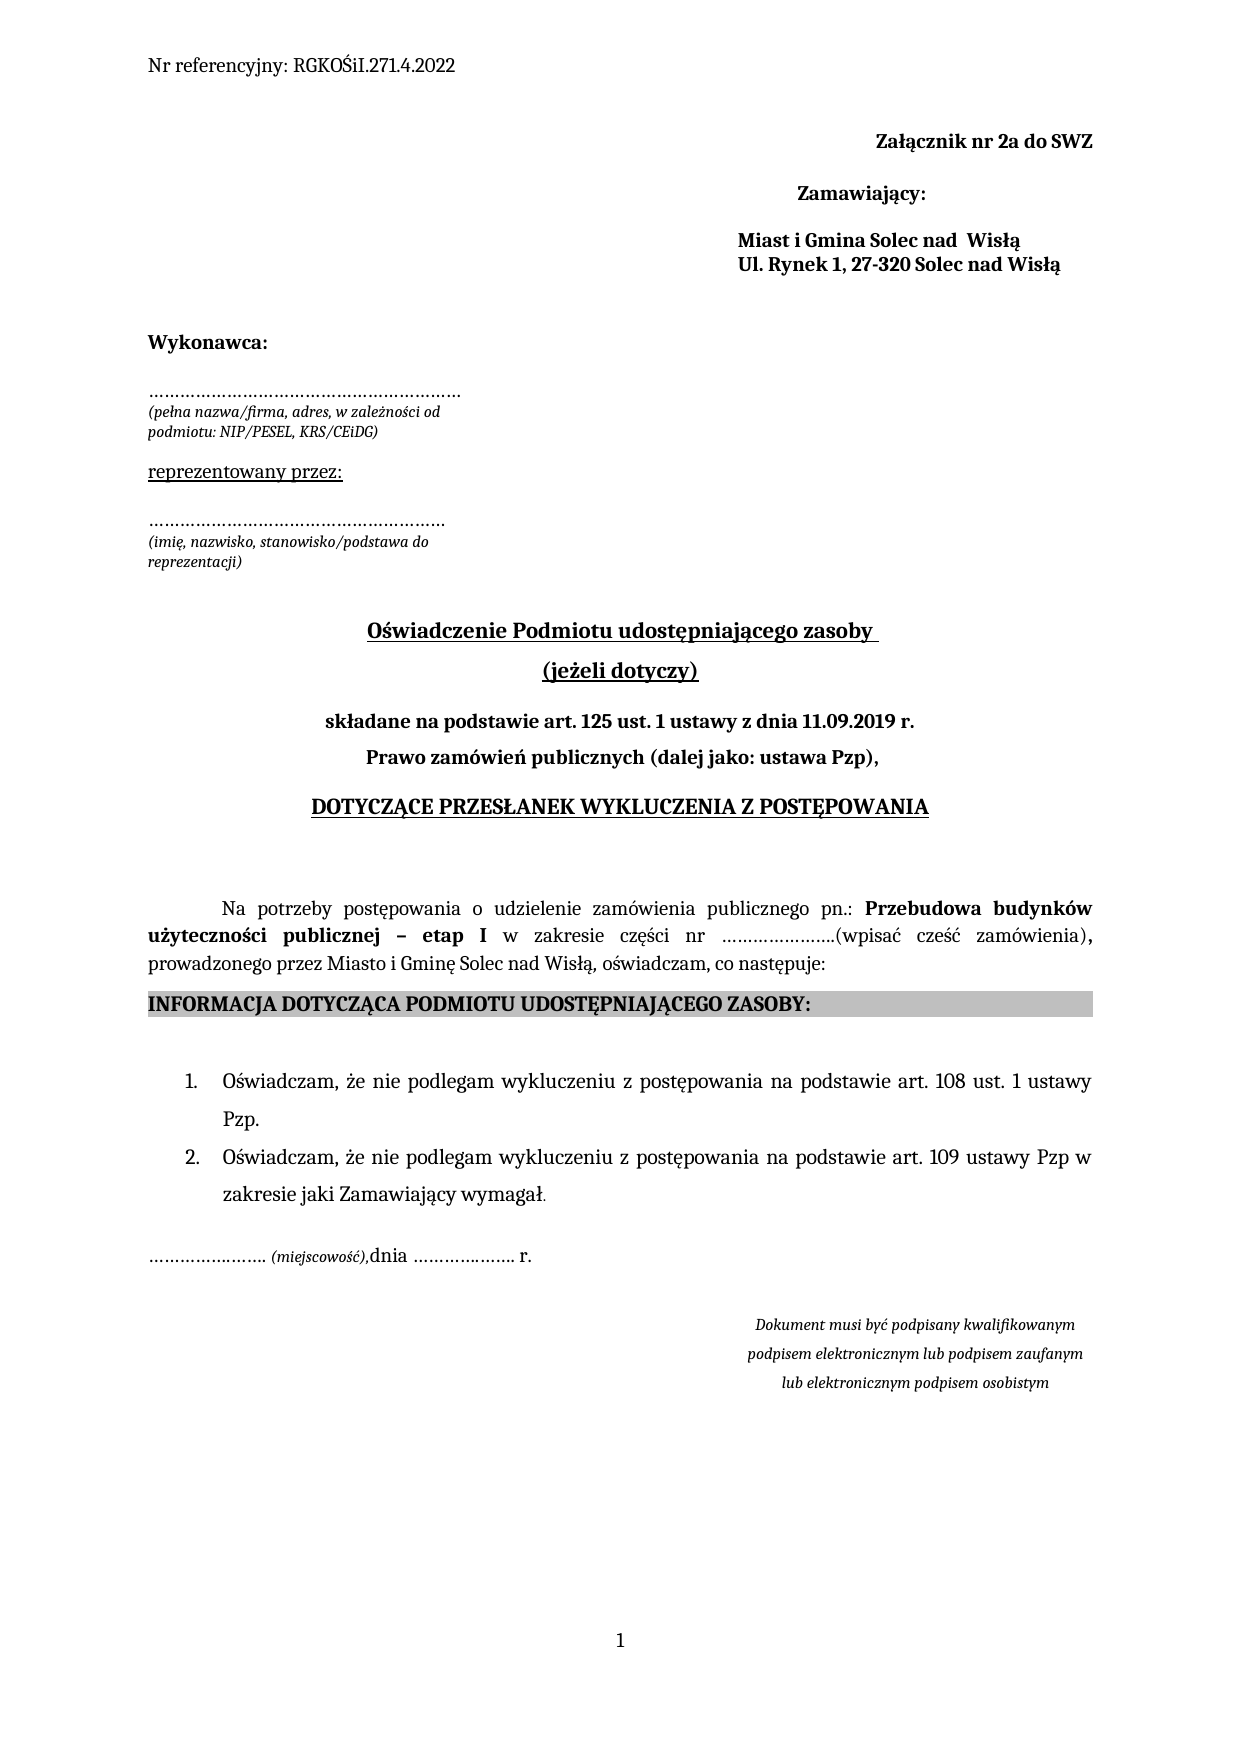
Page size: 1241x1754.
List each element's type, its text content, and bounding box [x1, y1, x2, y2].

text Wykonawca: [148, 330, 1093, 354]
text (pełna nazwa/firma, adres, w zależności od podmiotu: NIP/PESEL, KRS/CEiDG) [148, 402, 472, 442]
text ………………………………………………… [148, 508, 472, 532]
text …………………………………………………… [148, 378, 472, 402]
text Dokument musi być podpisany kwalifikowanym podpisem elektronicznym lub podpisem zaufanym lub elektronicznym podpisem osobistym [738, 1316, 1093, 1392]
text Zamawiający: [797, 181, 1093, 205]
text reprezentowany przez: [148, 460, 1093, 484]
text Ul. Rynek 1, 27-320 Solec nad Wisłą [738, 253, 1093, 277]
text składane na podstawie art. 125 ust. 1 ustawy z dnia 11.09.2019 r. [148, 710, 1093, 734]
list Oświadczam, że nie podlegam wykluczeniu z postępowania na podstawie art. 108 ust. 1 ustawy Pzp. [185, 1069, 1093, 1132]
text Załącznik nr 2a do SWZ [694, 129, 1093, 153]
text (imię, nazwisko, stanowisko/podstawa do reprezentacji) [148, 532, 472, 572]
text INFORMACJA DOTYCZĄCA PODMIOTU UDOSTĘPNIAJĄCEGO ZASOBY: [148, 991, 1093, 1017]
text DOTYCZĄCE PRZESŁANEK WYKLUCZENIA Z POSTĘPOWANIA [148, 794, 1093, 821]
text Na potrzeby postępowania o udzielenie zamówienia publicznego pn.: Przebudowa budynków użyteczności publicznej – etap I w zakresie części nr ………………….(wpisać cześć zamówienia), prowadzonego przez Miasto i Gminę Solec nad Wisłą, oświadczam, co następuje: [148, 896, 1093, 975]
text Prawo zamówień publicznych (dalej jako: ustawa Pzp), [148, 746, 1093, 770]
text …………….……. (miejscowość),dnia ………….……. r. [148, 1244, 1093, 1268]
list Oświadczam, że nie podlegam wykluczeniu z postępowania na podstawie art. 109 ustawy Pzp w zakresie jaki Zamawiający wymagał. [185, 1144, 1093, 1207]
text Oświadczenie Podmiotu udostępniającego zasoby [148, 618, 1093, 645]
text (jeżeli dotyczy) [148, 658, 1093, 684]
text Miast i Gmina Solec nad Wisłą [738, 229, 1093, 253]
